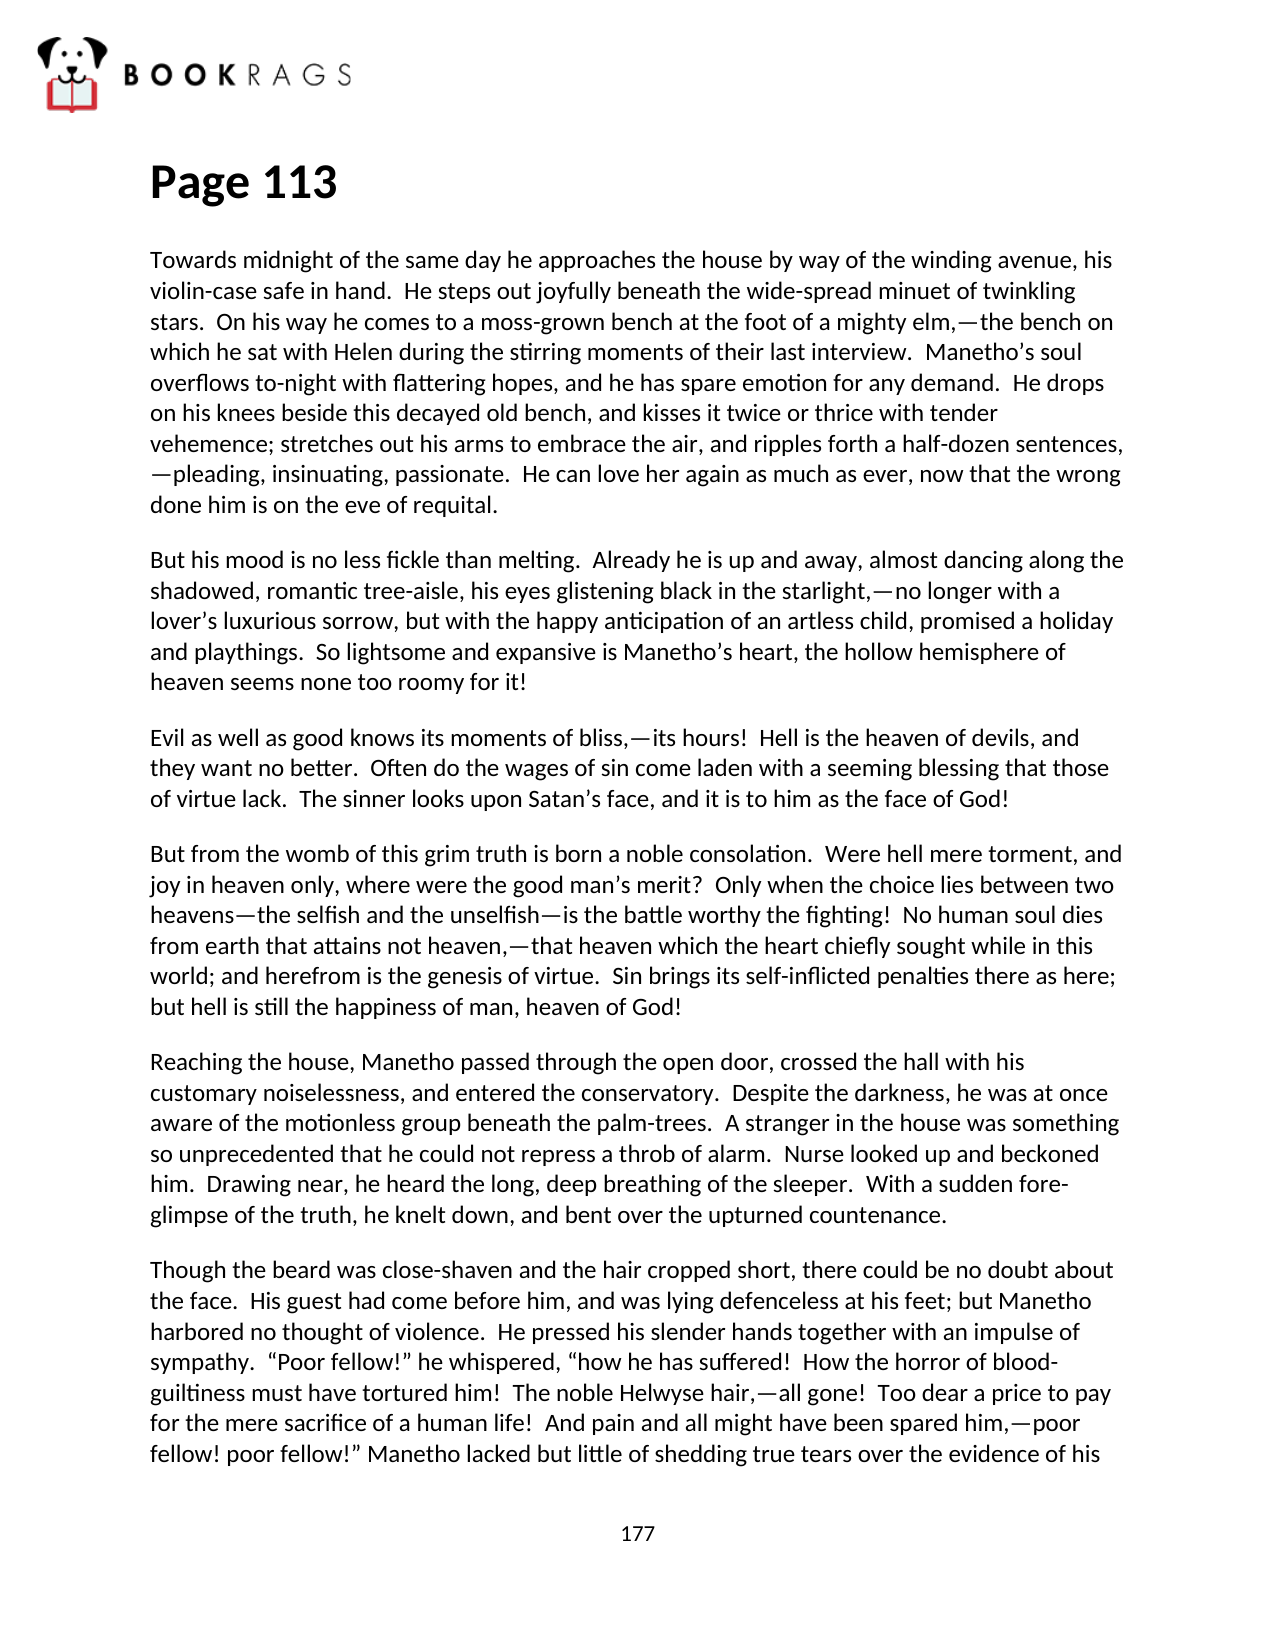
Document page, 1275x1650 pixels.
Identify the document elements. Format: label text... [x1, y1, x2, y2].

text Towards midnight of the same day he approaches the house by way of the winding avenue, his violin-case safe in hand. He steps out joyfully beneath the wide-spread minuet of twinkling stars. On his way he comes to a moss-grown bench at the foot of a mighty elm,—­the bench on which he sat with Helen during the stirring moments of their last interview. Manetho’s soul overflows to-night with flattering hopes, and he has spare emotion for any demand. He drops on his knees beside this decayed old bench, and kisses it twice or thrice with tender vehemence; stretches out his arms to embrace the air, and ripples forth a half-dozen sentences,—­pleading, insinuating, passionate. He can love her again as much as ever, now that the wrong done him is on the eve of requital. [150, 244, 1125, 519]
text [150, 1255, 1125, 1468]
picture [37, 37, 351, 113]
text Reaching the house, Manetho passed through the open door, crossed the hall with his customary noiselessness, and entered the conservatory. Despite the darkness, he was at once aware of the motionless group beneath the palm-trees. A stranger in the house was something so unprecedented that he could not repress a throb of alarm. Nurse looked up and beckoned him. Drawing near, he heard the long, deep breathing of the sleeper. With a sudden fore-glimpse of the truth, he knelt down, and bent over the upturned countenance. [150, 1047, 1125, 1230]
text Evil as well as good knows its moments of bliss,—­its hours! Hell is the heaven of devils, and they want no better. Often do the wages of sin come laden with a seeming blessing that those of virtue lack. The sinner looks upon Satan’s face, and it is to him as the face of God! [150, 722, 1125, 813]
text Page 113 [150, 150, 1125, 211]
text But from the womb of this grim truth is born a noble consolation. Were hell mere torment, and joy in heaven only, where were the good man’s merit? Only when the choice lies between two heavens—­the selfish and the unselfish—­is the battle worthy the fighting! No human soul dies from earth that attains not heaven,—­that heaven which the heart chiefly sought while in this world; and herefrom is the genesis of virtue. Sin brings its self-inflicted penalties there as here; but hell is still the happiness of man, heaven of God! [150, 838, 1125, 1022]
text But his mood is no less fickle than melting. Already he is up and away, almost dancing along the shadowed, romantic tree-aisle, his eyes glistening black in the starlight,—­no longer with a lover’s luxurious sorrow, but with the happy anticipation of an artless child, promised a holiday and playthings. So lightsome and expansive is Manetho’s heart, the hollow hemisphere of heaven seems none too roomy for it! [150, 544, 1125, 697]
